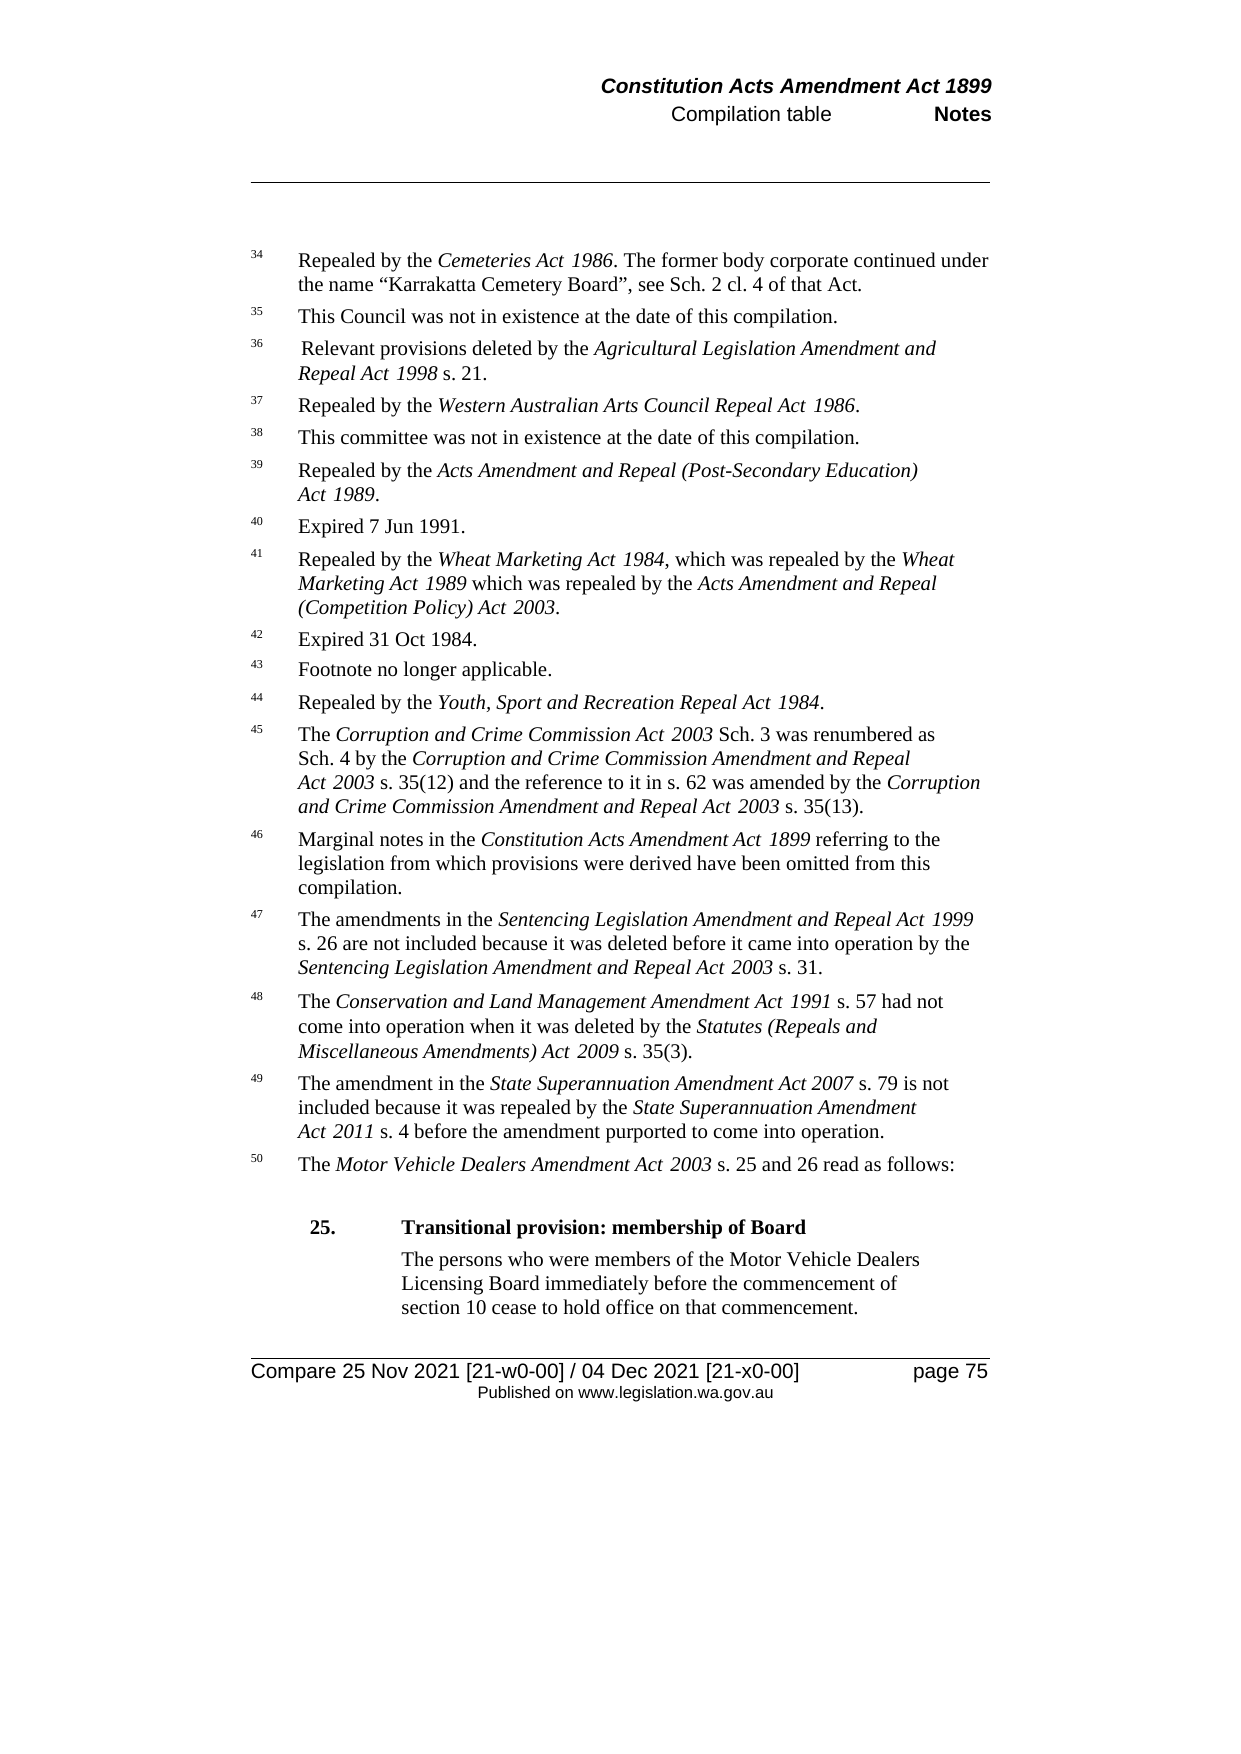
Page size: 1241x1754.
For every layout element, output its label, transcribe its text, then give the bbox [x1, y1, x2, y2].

text 49 The amendment in the State Superannuation Amendment Act 2007 s. 79 is not included because it was repealed by the State Superannuation Amendment Act 2011 s. 4 before the amendment purported to come into operation. [251, 1071, 990, 1143]
text 45 The Corruption and Crime Commission Act 2003 Sch. 3 was renumbered as Sch. 4 by the Corruption and Crime Commission Amendment and Repeal Act 2003 s. 35(12) and the reference to it in s. 62 was amended by the Corruption and Crime Commission Amendment and Repeal Act 2003 s. 35(13). [251, 722, 990, 818]
text 42 Expired 31 Oct 1984. [251, 627, 990, 651]
text The persons who were members of the Motor Vehicle Dealers Licensing Board immediately before the commencement of section 10 cease to hold office on that commencement. [312, 1247, 960, 1319]
text 48 The Conservation and Land Management Amendment Act 1991 s. 57 had not come into operation when it was deleted by the Statutes (Repeals and Miscellaneous Amendments) Act 2009 s. 35(3). [251, 988, 990, 1063]
text 36 Relevant provisions deleted by the Agricultural Legislation Amendment and Repeal Act 1998 s. 21. [251, 336, 990, 384]
text 40 Expired 7 Jun 1991. [251, 514, 990, 538]
text 46 Marginal notes in the Constitution Acts Amendment Act 1899 referring to the legislation from which provisions were derived have been omitted from this compilation. [251, 827, 990, 899]
text 35 This Council was not in existence at the date of this compilation. [251, 304, 990, 328]
text 50 The Motor Vehicle Dealers Amendment Act 2003 s. 25 and 26 read as follows: [251, 1152, 990, 1176]
text 47 The amendments in the Sentencing Legislation Amendment and Repeal Act 1999 s. 26 are not included because it was deleted before it came into operation by the Sentencing Legislation Amendment and Repeal Act 2003 s. 31. [251, 907, 990, 979]
text 37 Repealed by the Western Australian Arts Council Repeal Act 1986. [251, 393, 990, 417]
text 43 Footnote no longer applicable. [251, 657, 990, 681]
text 41 Repealed by the Wheat Marketing Act 1984, which was repealed by the Wheat Marketing Act 1989 which was repealed by the Acts Amendment and Repeal (Competition Policy) Act 2003. [251, 546, 990, 619]
text 44 Repealed by the Youth, Sport and Recreation Repeal Act 1984. [251, 690, 990, 714]
text 38 This committee was not in existence at the date of this compilation. [251, 425, 990, 449]
subtitle 25. Transitional provision: membership of Board [309, 1215, 960, 1239]
text 39 Repealed by the Acts Amendment and Repeal (Post-Secondary Education) Act 1989. [251, 458, 990, 506]
text 34 Repealed by the Cemeteries Act 1986. The former body corporate continued under the name “Karrakatta Cemetery Board”, see Sch. 2 cl. 4 of that Act. [251, 247, 990, 296]
